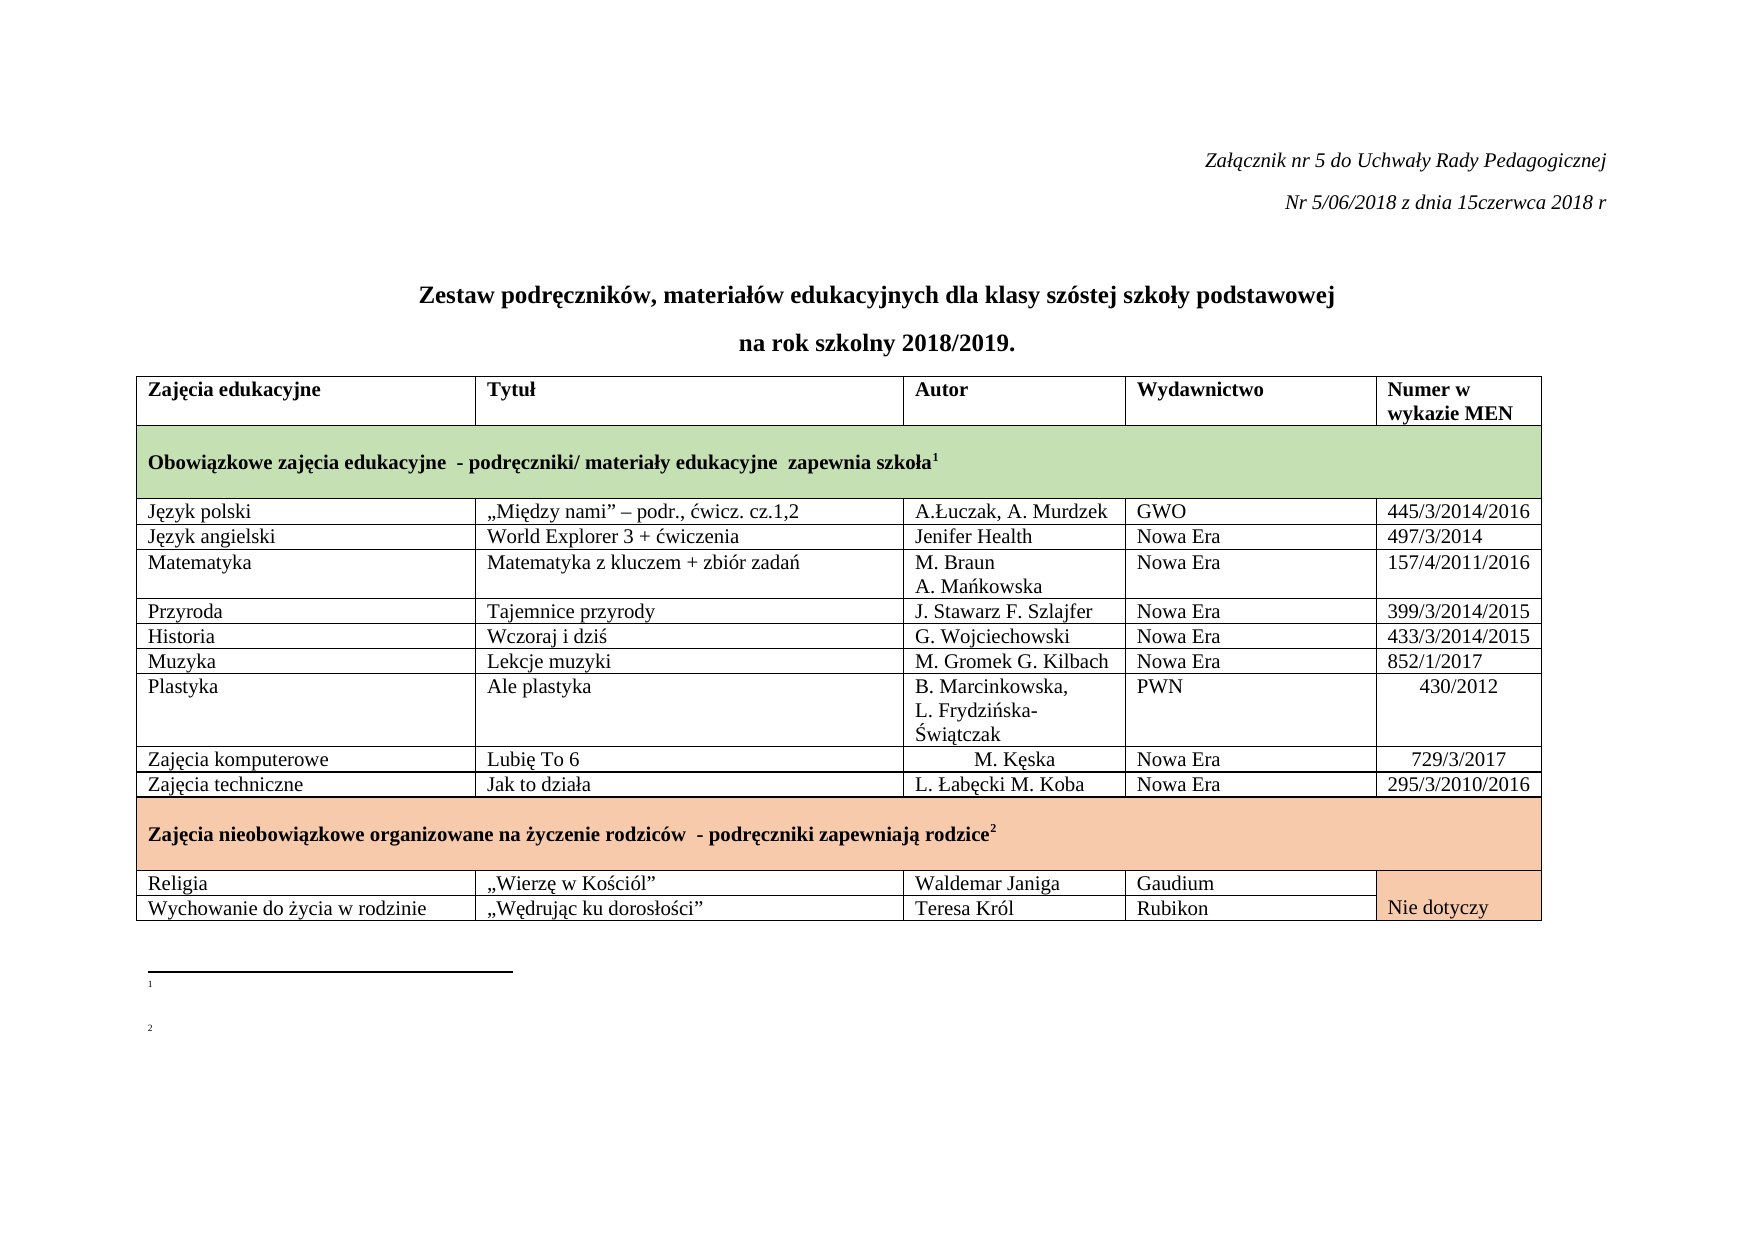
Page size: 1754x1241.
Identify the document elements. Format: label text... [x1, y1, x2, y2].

table_cell Nowa Era [1126, 649, 1376, 673]
table_cell Wczoraj i dziś [476, 624, 903, 648]
table_cell „Wierzę w Kościól” [476, 871, 903, 895]
table_cell J. Stawarz F. Szlajfer [904, 599, 1125, 623]
table_cell B. Marcinkowska, L. Frydzińska-Świątczak [904, 674, 1125, 746]
table_cell A.Łuczak, A. Murdzek [904, 499, 1125, 523]
table_cell G. Wojciechowski [904, 624, 1125, 648]
table_cell Lubię To 6 [476, 747, 903, 771]
table_cell M. Kęska [904, 747, 1125, 771]
table_cell Nowa Era [1126, 550, 1376, 598]
text na rok szkolny 2018/2019. [148, 328, 1606, 357]
table_cell Wychowanie do życia w rodzinie [137, 896, 475, 920]
table_cell Waldemar Janiga [904, 871, 1125, 895]
table_cell Matematyka [137, 550, 475, 598]
table_cell Jenifer Health [904, 525, 1125, 548]
table_cell Lekcje muzyki [476, 649, 903, 673]
table_cell Zajęcia nieobowiązkowe organizowane na życzenie rodziców - podręczniki zapewniają rodzice [137, 798, 1541, 870]
table_header Autor [904, 377, 1125, 425]
table_cell Obowiązkowe zajęcia edukacyjne - podręczniki/ materiały edukacyjne zapewnia szkoła [137, 426, 1541, 498]
text Zestaw podręczników, materiałów edukacyjnych dla klasy szóstej szkoły podstawowej [148, 281, 1606, 309]
text Nr 5/06/2018 z dnia 15czerwca 2018 r [148, 190, 1606, 214]
table_cell Jak to działa [476, 773, 903, 796]
table_cell Nowa Era [1126, 747, 1376, 771]
table_header Numer w wykazie MEN [1377, 377, 1541, 425]
table_cell 852/1/2017 [1377, 649, 1541, 673]
table_cell Nowa Era [1126, 525, 1376, 548]
table_cell Plastyka [137, 674, 475, 746]
table_cell Język angielski [137, 525, 475, 548]
table_cell Nowa Era [1126, 599, 1376, 623]
table_cell Rubikon [1126, 896, 1376, 920]
table_cell 157/4/2011/2016 [1377, 550, 1541, 598]
table_cell Zajęcia komputerowe [137, 747, 475, 771]
table_cell Nowa Era [1126, 624, 1376, 648]
table_cell 497/3/2014 [1377, 525, 1541, 548]
table_cell Matematyka z kluczem + zbiór zadań [476, 550, 903, 598]
table_cell „Wędrując ku dorosłości” [476, 896, 903, 920]
table_cell M. Braun A. Mańkowska [904, 550, 1125, 598]
table_cell Przyroda [137, 599, 475, 623]
table_cell 433/3/2014/2015 [1377, 624, 1541, 648]
table_cell L. Łabęcki M. Koba [904, 773, 1125, 796]
table_cell Ale plastyka [476, 674, 903, 746]
table_cell Nie dotyczy [1377, 871, 1541, 920]
table_cell Teresa Król [904, 896, 1125, 920]
table_header Zajęcia edukacyjne [137, 377, 475, 425]
text Załącznik nr 5 do Uchwały Rady Pedagogicznej [148, 148, 1606, 172]
table_cell 399/3/2014/2015 [1377, 599, 1541, 623]
table_header Wydawnictwo [1126, 377, 1376, 425]
table_cell PWN [1126, 674, 1376, 746]
table_cell 445/3/2014/2016 [1377, 499, 1541, 523]
table_cell Historia [137, 624, 475, 648]
table_cell Gaudium [1126, 871, 1376, 895]
table_cell Nowa Era [1126, 773, 1376, 796]
table_cell Religia [137, 871, 475, 895]
table_cell 295/3/2010/2016 [1377, 773, 1541, 796]
table_cell 430/2012 [1377, 674, 1541, 746]
table_cell Muzyka [137, 649, 475, 673]
table_header Tytuł [476, 377, 903, 425]
table_cell „Między nami” – podr., ćwicz. cz.1,2 [476, 499, 903, 523]
table_cell Zajęcia techniczne [137, 773, 475, 796]
table_cell M. Gromek G. Kilbach [904, 649, 1125, 673]
table_cell World Explorer 3 + ćwiczenia [476, 525, 903, 548]
table_cell 729/3/2017 [1377, 747, 1541, 771]
table_cell Język polski [137, 499, 475, 523]
table_cell GWO [1126, 499, 1376, 523]
table_cell Tajemnice przyrody [476, 599, 903, 623]
